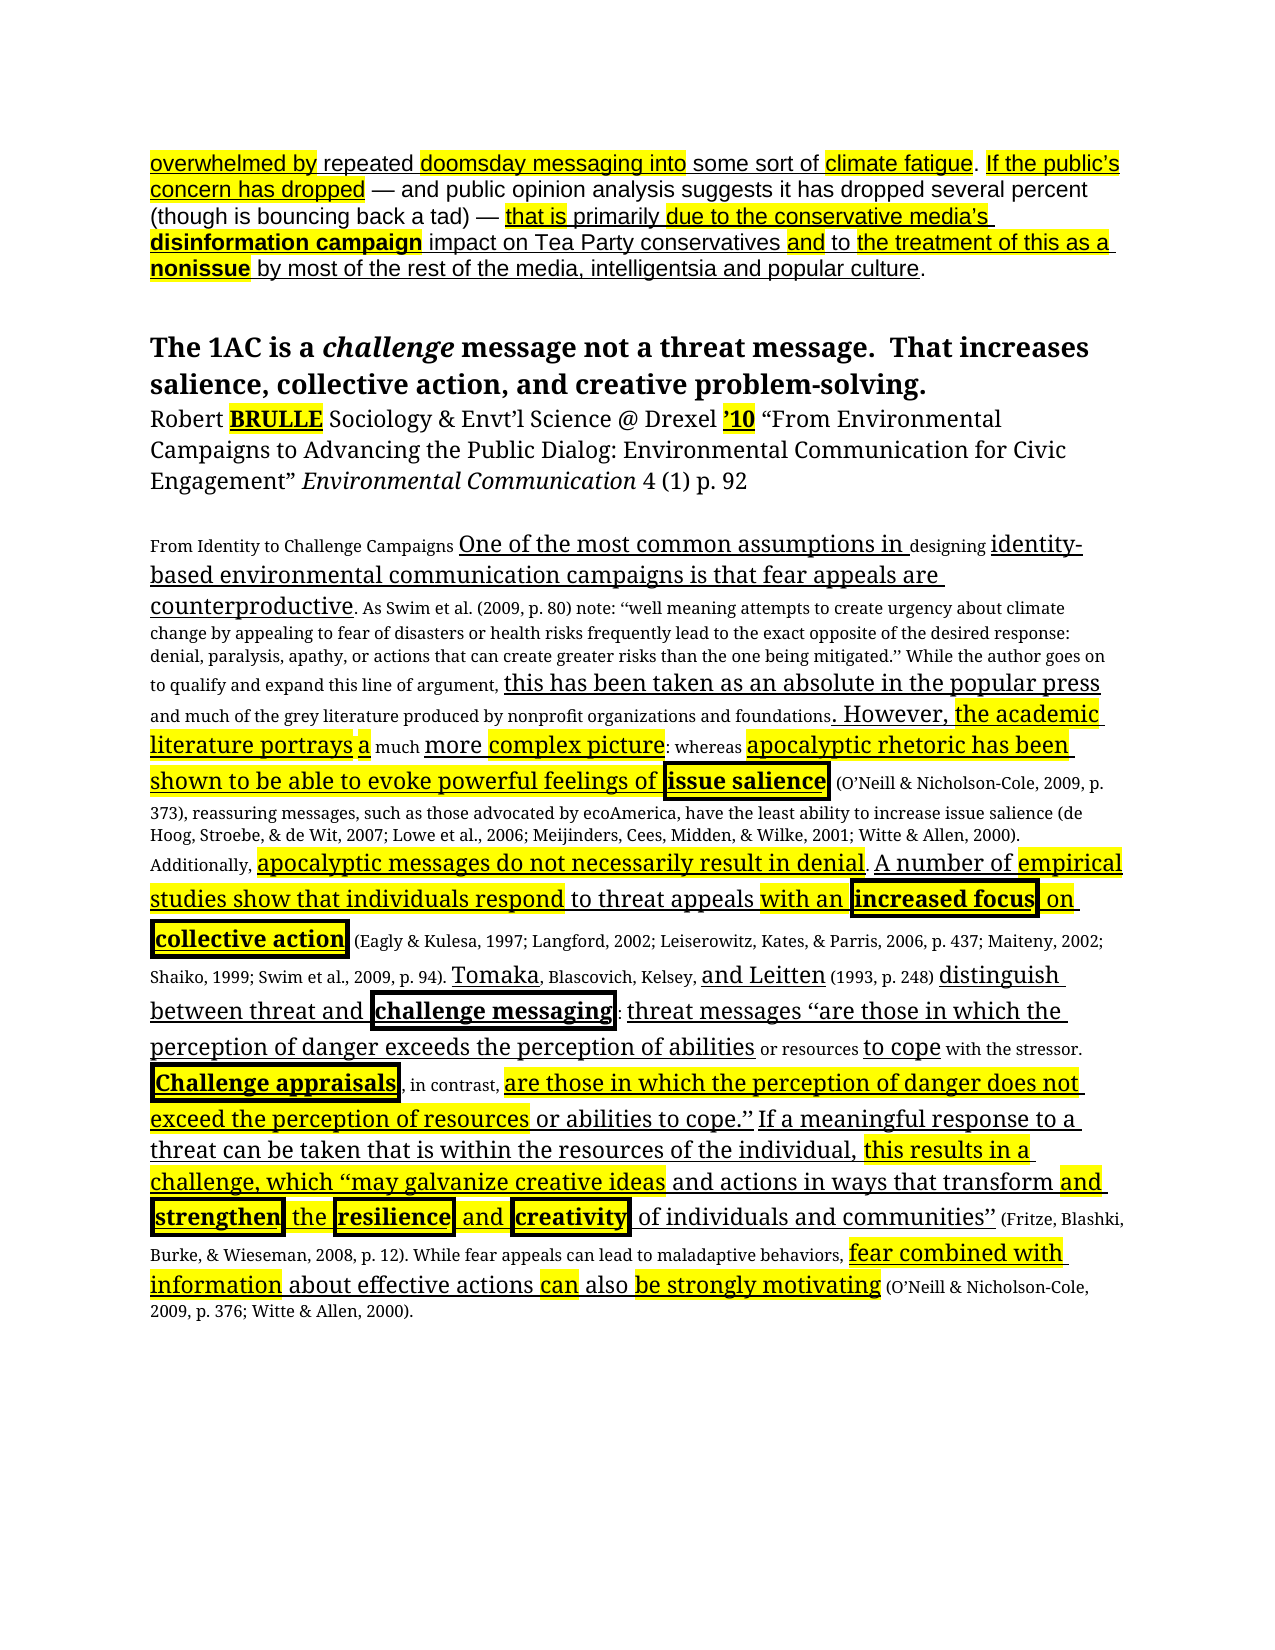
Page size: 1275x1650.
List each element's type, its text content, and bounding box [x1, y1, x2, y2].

text The 1AC is a challenge message not a threat message. That increases salience, collective action, and creative problem-solving. [150, 329, 1125, 403]
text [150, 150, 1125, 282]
text Robert BRULLE Sociology & Envt’l Science @ Drexel ’10 “From Environmental Campaigns to Advancing the Public Dialog: Environmental Communication for Civic Engagement” Environmental Communication 4 (1) p. 92 [150, 403, 1125, 496]
text From Identity to Challenge Campaigns One of the most common assumptions in designing identity-based environmental communication campaigns is that fear appeals are counterproductive. As Swim et al. (2009, p. 80) note: ‘‘well meaning attempts to create urgency about climate change by appealing to fear of disasters or health risks frequently lead to the exact opposite of the desired response: denial, paralysis, apathy, or actions that can create greater risks than the one being mitigated.’’ While the author goes on to qualify and expand this line of argument, this has been taken as an absolute in the popular press and much of the grey literature produced by nonprofit organizations and foundations. However, the academic literature portrays a much more complex picture: whereas apocalyptic rhetoric has been shown to be able to evoke powerful feelings of issue salience (O’Neill & Nicholson-Cole, 2009, p. 373), reassuring messages, such as those advocated by ecoAmerica, have the least ability to increase issue salience (de Hoog, Stroebe, & de Wit, 2007; Lowe et al., 2006; Meijinders, Cees, Midden, & Wilke, 2001; Witte & Allen, 2000). Additionally, apocalyptic messages do not necessarily result in denial. A number of empirical studies show that individuals respond to threat appeals with an increased focus on collective action (Eagly & Kulesa, 1997; Langford, 2002; Leiserowitz, Kates, & Parris, 2006, p. 437; Maiteny, 2002; Shaiko, 1999; Swim et al., 2009, p. 94). Tomaka, Blascovich, Kelsey, and Leitten (1993, p. 248) distinguish between threat and challenge messaging: threat messages ‘‘are those in which the perception of danger exceeds the perception of abilities or resources to cope with the stressor. Challenge appraisals, in contrast, are those in which the perception of danger does not exceed the perception of resources or abilities to cope.’’ If a meaningful response to a threat can be taken that is within the resources of the individual, this results in a challenge, which ‘‘may galvanize creative ideas and actions in ways that transform and strengthen the resilience and creativity of individuals and communities’’ (Fritze, Blashki, Burke, & Wieseman, 2008, p. 12). While fear appeals can lead to maladaptive behaviors, fear combined with information about effective actions can also be strongly motivating (O’Neill & Nicholson-Cole, 2009, p. 376; Witte & Allen, 2000). [150, 528, 1125, 1322]
